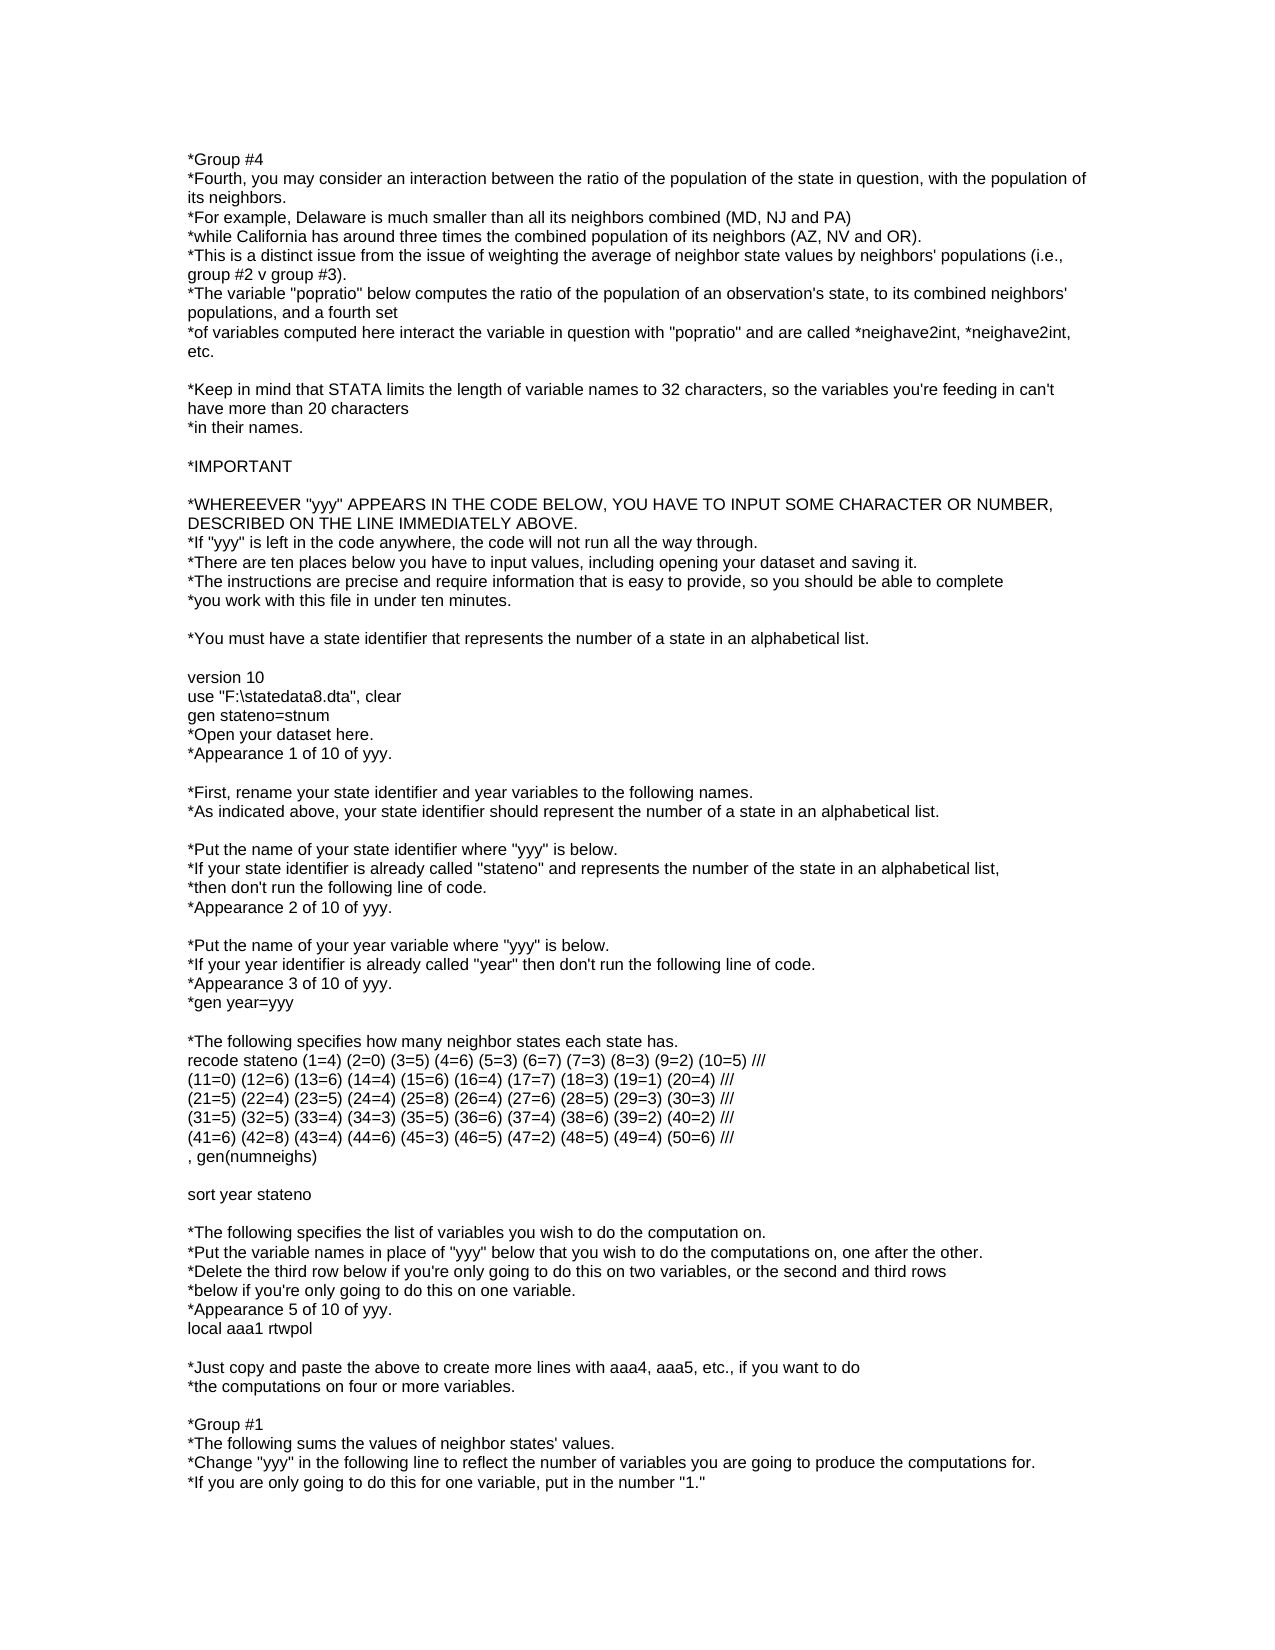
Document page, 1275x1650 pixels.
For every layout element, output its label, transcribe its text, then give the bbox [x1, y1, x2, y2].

text *of variables computed here interact the variable in question with "popratio" and are called *neighave2int, *neighave2int, etc. [187, 322, 1087, 361]
text local aaa1 rtwpol [187, 1319, 1087, 1338]
text *in their names. [187, 418, 1087, 437]
text *Keep in mind that STATA limits the length of variable names to 32 characters, so the variables you're feeding in can't have more than 20 characters [187, 380, 1087, 418]
text *Fourth, you may consider an interaction between the ratio of the population of the state in question, with the population of its neighbors. [187, 169, 1087, 207]
text gen stateno=stnum [187, 706, 1087, 725]
text *This is a distinct issue from the issue of weighting the average of neighbor state values by neighbors' populations (i.e., group #2 v group #3). [187, 246, 1087, 284]
text (41=6) (42=8) (43=4) (44=6) (45=3) (46=5) (47=2) (48=5) (49=4) (50=6) /// [187, 1127, 1087, 1147]
text *For example, Delaware is much smaller than all its neighbors combined (MD, NJ and PA) [187, 207, 1087, 227]
text *Change "yyy" in the following line to reflect the number of variables you are going to produce the computations for. [187, 1453, 1087, 1472]
text *You must have a state identifier that represents the number of a state in an alphabetical list. [187, 629, 1087, 648]
text *Appearance 2 of 10 of yyy. [187, 897, 1087, 917]
text *the computations on four or more variables. [187, 1377, 1087, 1396]
text *The following sums the values of neighbor states' values. [187, 1434, 1087, 1453]
text use "F:\statedata8.dta", clear [187, 687, 1087, 706]
text *First, rename your state identifier and year variables to the following names. [187, 782, 1087, 802]
text *Group #1 [187, 1415, 1087, 1434]
text *Put the name of your year variable where "yyy" is below. [187, 936, 1087, 955]
text *Delete the third row below if you're only going to do this on two variables, or the second and third rows [187, 1262, 1087, 1281]
text *The instructions are precise and require information that is easy to provide, so you should be able to complete [187, 572, 1087, 591]
text *IMPORTANT [187, 457, 1087, 476]
text sort year stateno [187, 1185, 1087, 1204]
text *If your state identifier is already called "stateno" and represents the number of the state in an alphabetical list, [187, 859, 1087, 878]
text recode stateno (1=4) (2=0) (3=5) (4=6) (5=3) (6=7) (7=3) (8=3) (9=2) (10=5) /// [187, 1051, 1087, 1070]
text *then don't run the following line of code. [187, 878, 1087, 897]
text *you work with this file in under ten minutes. [187, 591, 1087, 610]
text (11=0) (12=6) (13=6) (14=4) (15=6) (16=4) (17=7) (18=3) (19=1) (20=4) /// [187, 1070, 1087, 1089]
text *The following specifies the list of variables you wish to do the computation on. [187, 1223, 1087, 1242]
text *Group #4 [187, 150, 1087, 169]
text *Appearance 5 of 10 of yyy. [187, 1300, 1087, 1319]
text *The variable "popratio" below computes the ratio of the population of an observation's state, to its combined neighbors' populations, and a fourth set [187, 284, 1087, 322]
text *Appearance 3 of 10 of yyy. [187, 974, 1087, 993]
text *Appearance 1 of 10 of yyy. [187, 744, 1087, 763]
text *while California has around three times the combined population of its neighbors (AZ, NV and OR). [187, 227, 1087, 246]
text , gen(numneighs) [187, 1147, 1087, 1166]
text *below if you're only going to do this on one variable. [187, 1281, 1087, 1300]
text *Just copy and paste the above to create more lines with aaa4, aaa5, etc., if you want to do [187, 1357, 1087, 1377]
text *Put the variable names in place of "yyy" below that you wish to do the computations on, one after the other. [187, 1242, 1087, 1262]
text *If "yyy" is left in the code anywhere, the code will not run all the way through. [187, 533, 1087, 552]
text *Put the name of your state identifier where "yyy" is below. [187, 840, 1087, 859]
text *There are ten places below you have to input values, including opening your dataset and saving it. [187, 552, 1087, 572]
text *gen year=yyy [187, 993, 1087, 1012]
text *Open your dataset here. [187, 725, 1087, 744]
text *If you are only going to do this for one variable, put in the number "1." [187, 1472, 1087, 1492]
text *The following specifies how many neighbor states each state has. [187, 1032, 1087, 1051]
text *As indicated above, your state identifier should represent the number of a state in an alphabetical list. [187, 802, 1087, 821]
text *If your year identifier is already called "year" then don't run the following line of code. [187, 955, 1087, 974]
text (31=5) (32=5) (33=4) (34=3) (35=5) (36=6) (37=4) (38=6) (39=2) (40=2) /// [187, 1108, 1087, 1127]
text version 10 [187, 667, 1087, 687]
text *WHEREEVER "yyy" APPEARS IN THE CODE BELOW, YOU HAVE TO INPUT SOME CHARACTER OR NUMBER, DESCRIBED ON THE LINE IMMEDIATELY ABOVE. [187, 495, 1087, 533]
text (21=5) (22=4) (23=5) (24=4) (25=8) (26=4) (27=6) (28=5) (29=3) (30=3) /// [187, 1089, 1087, 1108]
